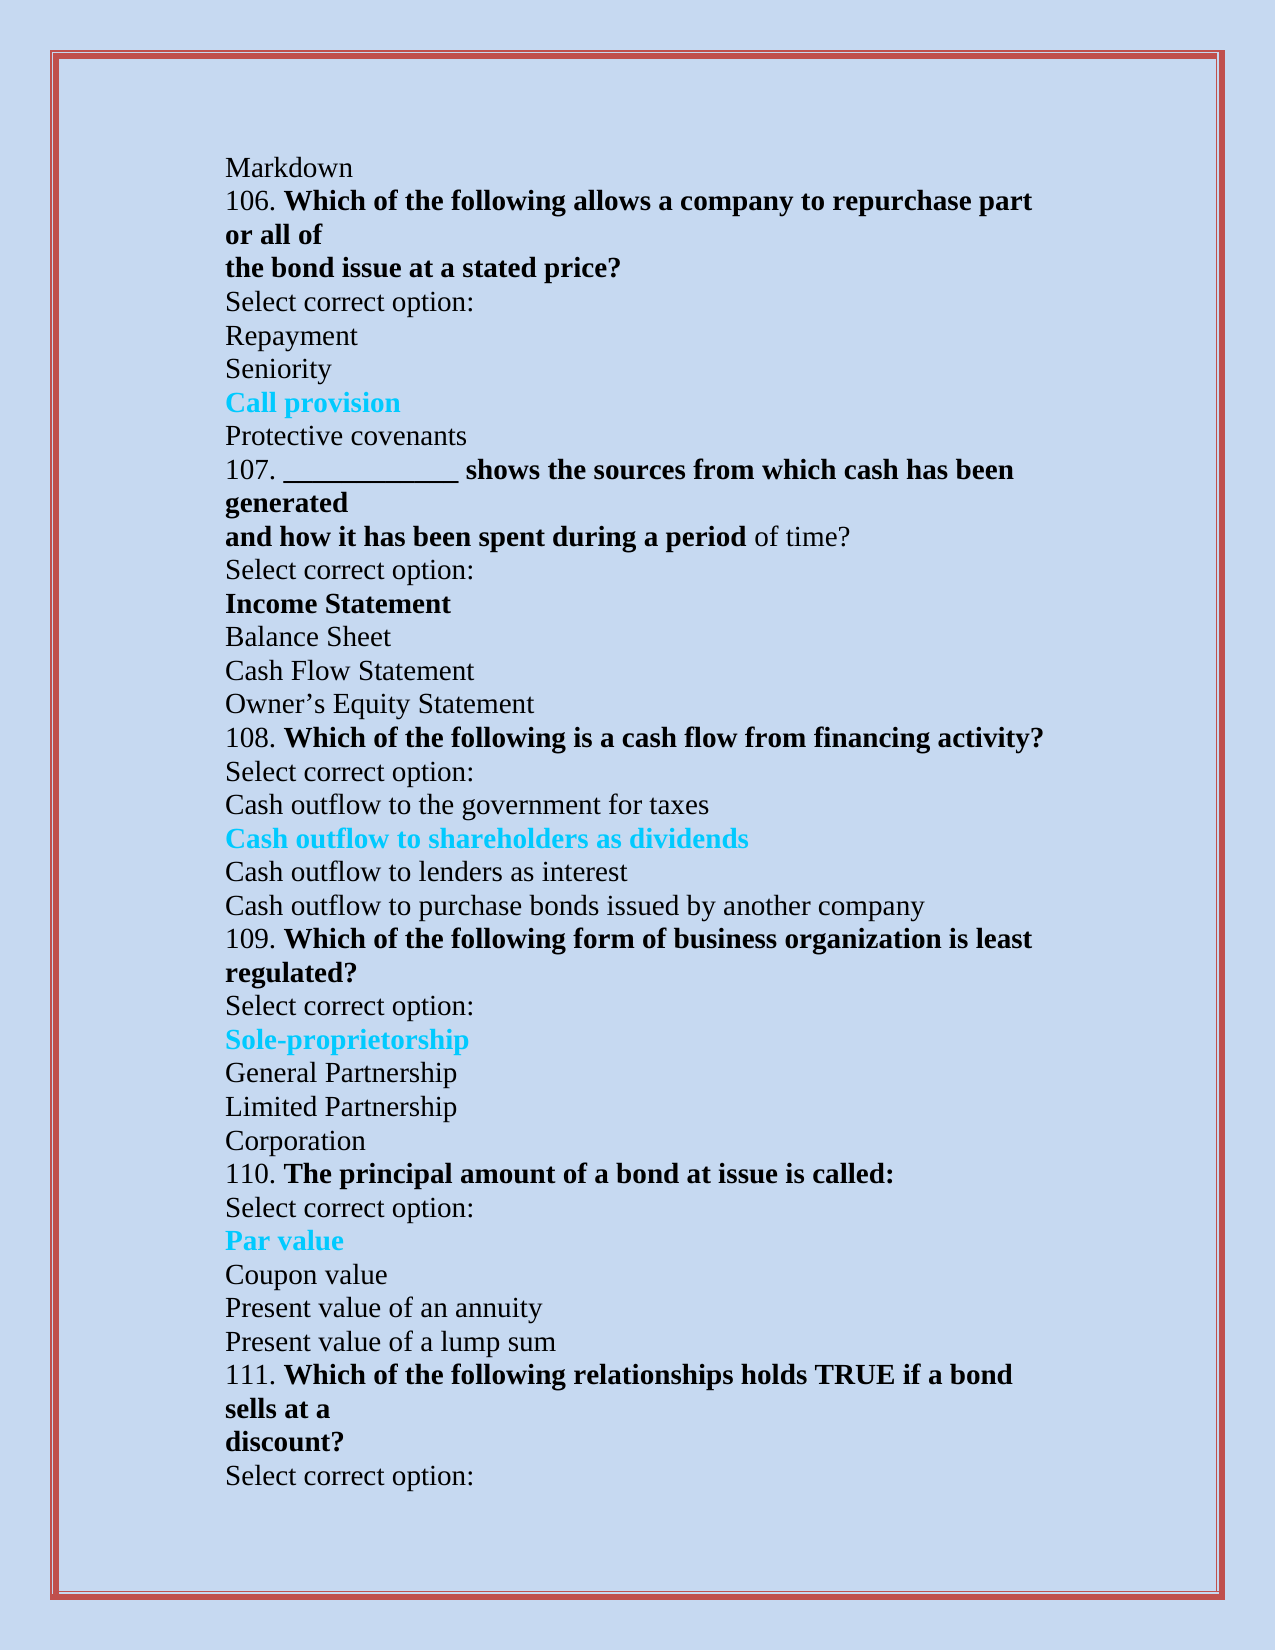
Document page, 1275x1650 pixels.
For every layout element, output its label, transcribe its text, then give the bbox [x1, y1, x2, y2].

text Select correct option: [225, 552, 1050, 586]
text Corporation [225, 1123, 1050, 1156]
text Select correct option: [225, 988, 1050, 1022]
text 110. The principal amount of a bond at issue is called: [225, 1156, 1050, 1190]
text Cash outflow to lenders as interest [225, 854, 1050, 888]
text the bond issue at a stated price? [225, 251, 1050, 284]
text discount? [225, 1424, 1050, 1458]
text Cash Flow Statement [225, 653, 1050, 687]
text 107. ____________ shows the sources from which cash has been generated [225, 452, 1050, 519]
text Call provision [225, 385, 1050, 418]
text 111. Which of the following relationships holds TRUE if a bond sells at a [225, 1357, 1050, 1424]
text regulated? [225, 955, 1050, 988]
text Present value of an annuity [225, 1290, 1050, 1324]
text Select correct option: [225, 284, 1050, 318]
text Cash outflow to the government for taxes [225, 787, 1050, 821]
text 108. Which of the following is a cash flow from financing activity? [225, 720, 1050, 754]
text Seniority [225, 351, 1050, 385]
text Protective covenants [225, 418, 1050, 452]
text Coupon value [225, 1257, 1050, 1290]
text Limited Partnership [225, 1089, 1050, 1123]
text 106. Which of the following allows a company to repurchase part or all of [225, 183, 1050, 251]
text Markdown [225, 150, 1050, 183]
text Balance Sheet [225, 619, 1050, 653]
text Select correct option: [225, 1190, 1050, 1223]
text Cash outflow to shareholders as dividends [225, 821, 1050, 854]
text 109. Which of the following form of business organization is least [225, 921, 1050, 955]
text Owner’s Equity Statement [225, 687, 1050, 720]
text Sole-proprietorship [225, 1022, 1050, 1056]
text Cash outflow to purchase bonds issued by another company [225, 888, 1050, 921]
text General Partnership [225, 1056, 1050, 1089]
text Par value [225, 1223, 1050, 1257]
text Select correct option: [225, 754, 1050, 787]
text Present value of a lump sum [225, 1324, 1050, 1357]
text Income Statement [225, 586, 1050, 619]
text and how it has been spent during a period of time? [225, 519, 1050, 552]
text Repayment [225, 318, 1050, 351]
text Select correct option: [225, 1458, 1050, 1492]
